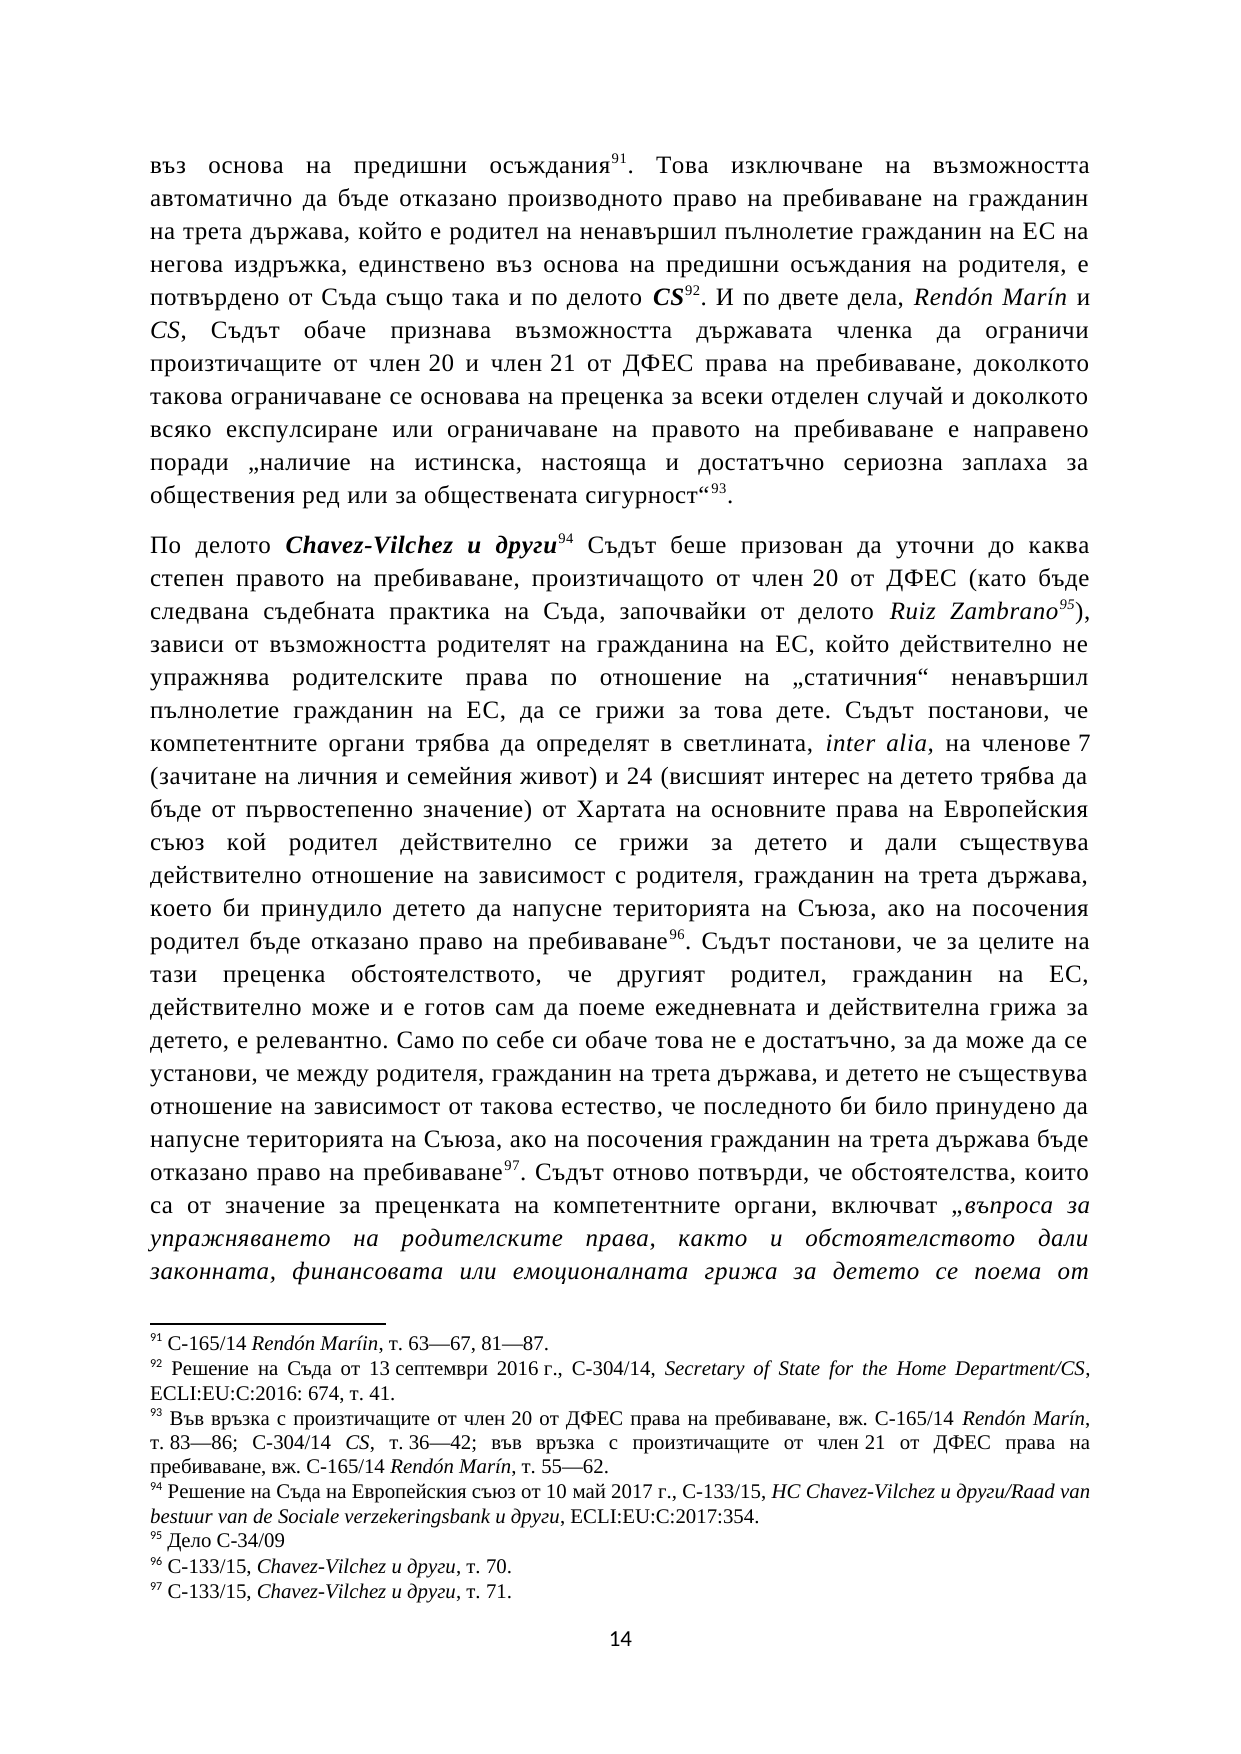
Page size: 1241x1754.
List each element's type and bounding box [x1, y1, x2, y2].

text [150, 530, 1090, 1285]
text [150, 150, 1090, 509]
